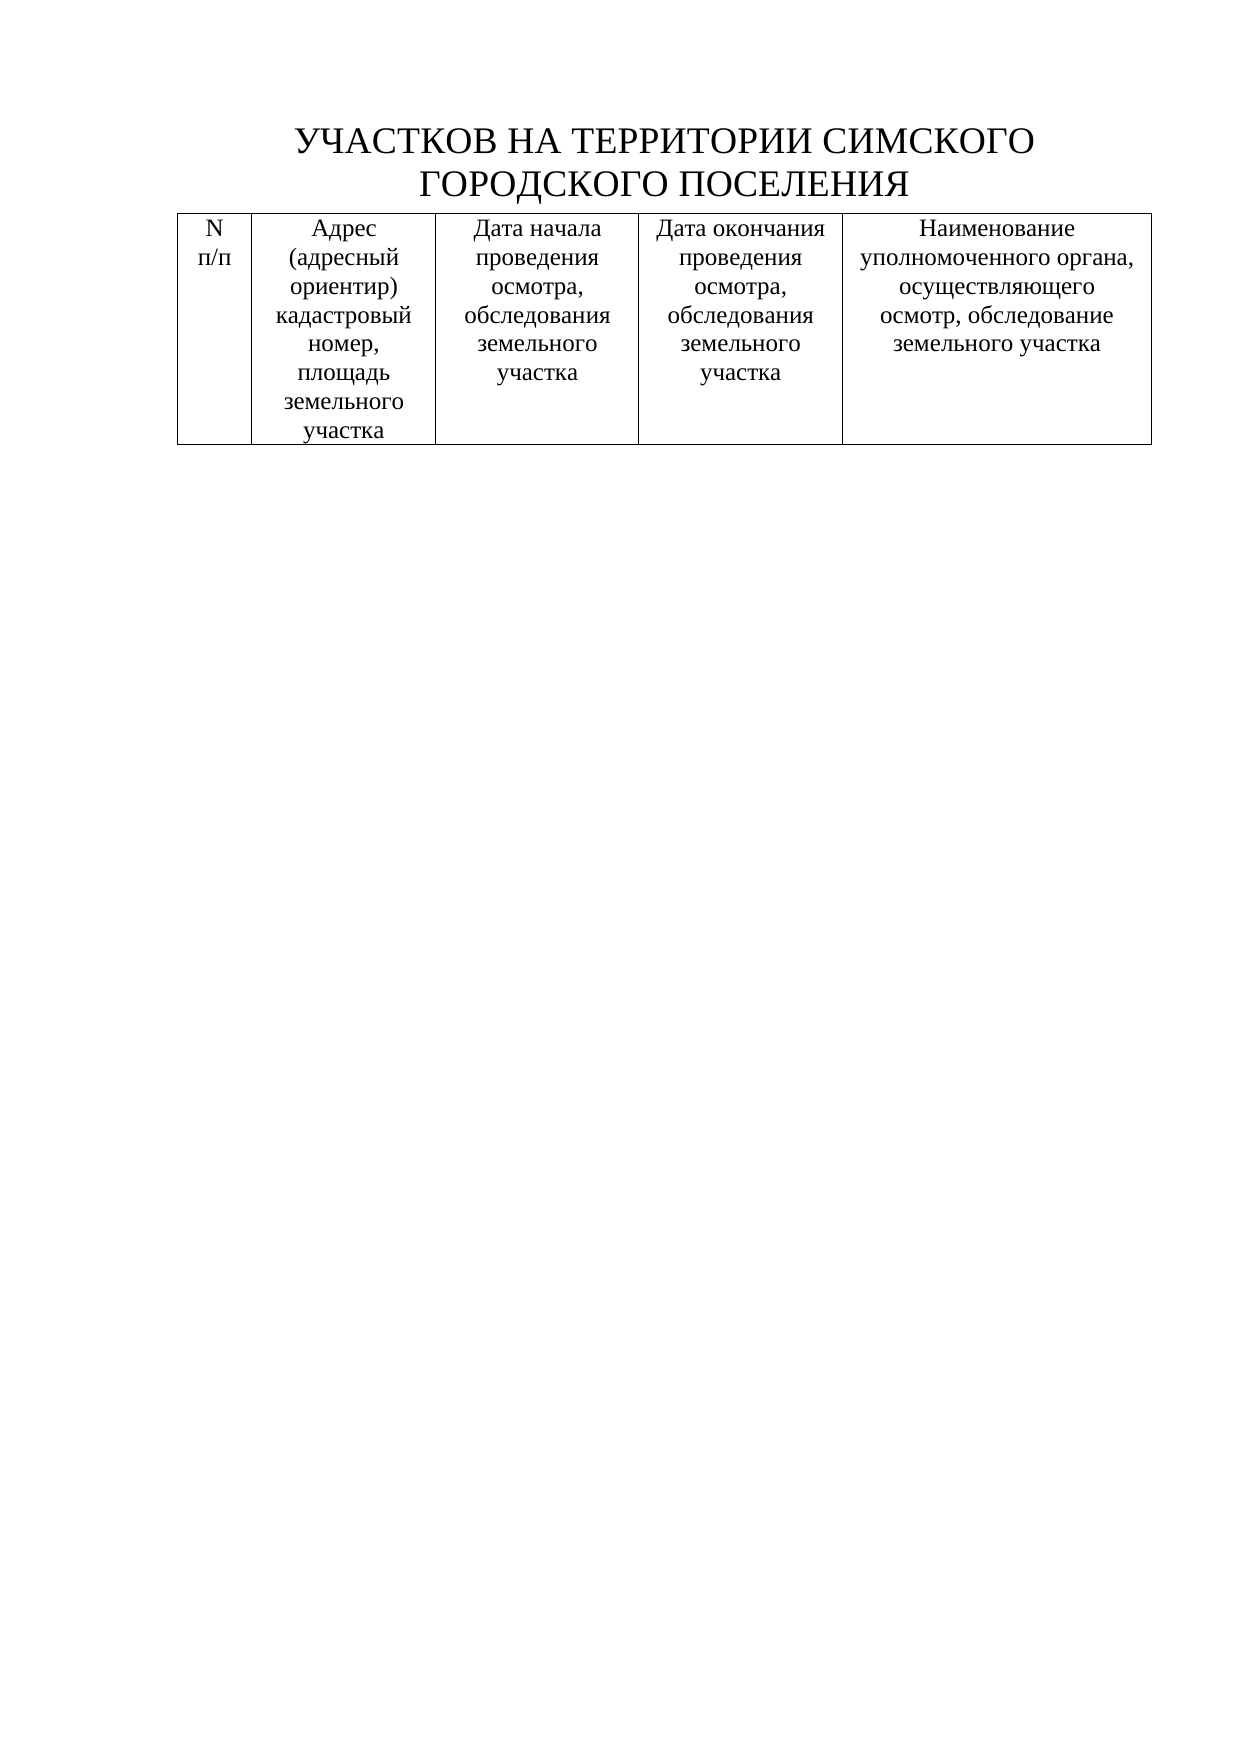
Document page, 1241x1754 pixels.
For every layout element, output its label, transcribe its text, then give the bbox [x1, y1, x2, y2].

table_cell Наименование уполномоченного органа, осуществляющего осмотр, обследование земельного участка [843, 214, 1151, 443]
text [177, 118, 1152, 204]
table_cell N п/п [178, 214, 251, 443]
table_cell Дата начала проведения осмотра, обследования земельного участка [436, 214, 638, 443]
table_cell Дата окончания проведения осмотра, обследования земельного участка [639, 214, 842, 443]
table_cell Адрес (адресный ориентир) кадастровый номер, площадь земельного участка [252, 214, 435, 443]
